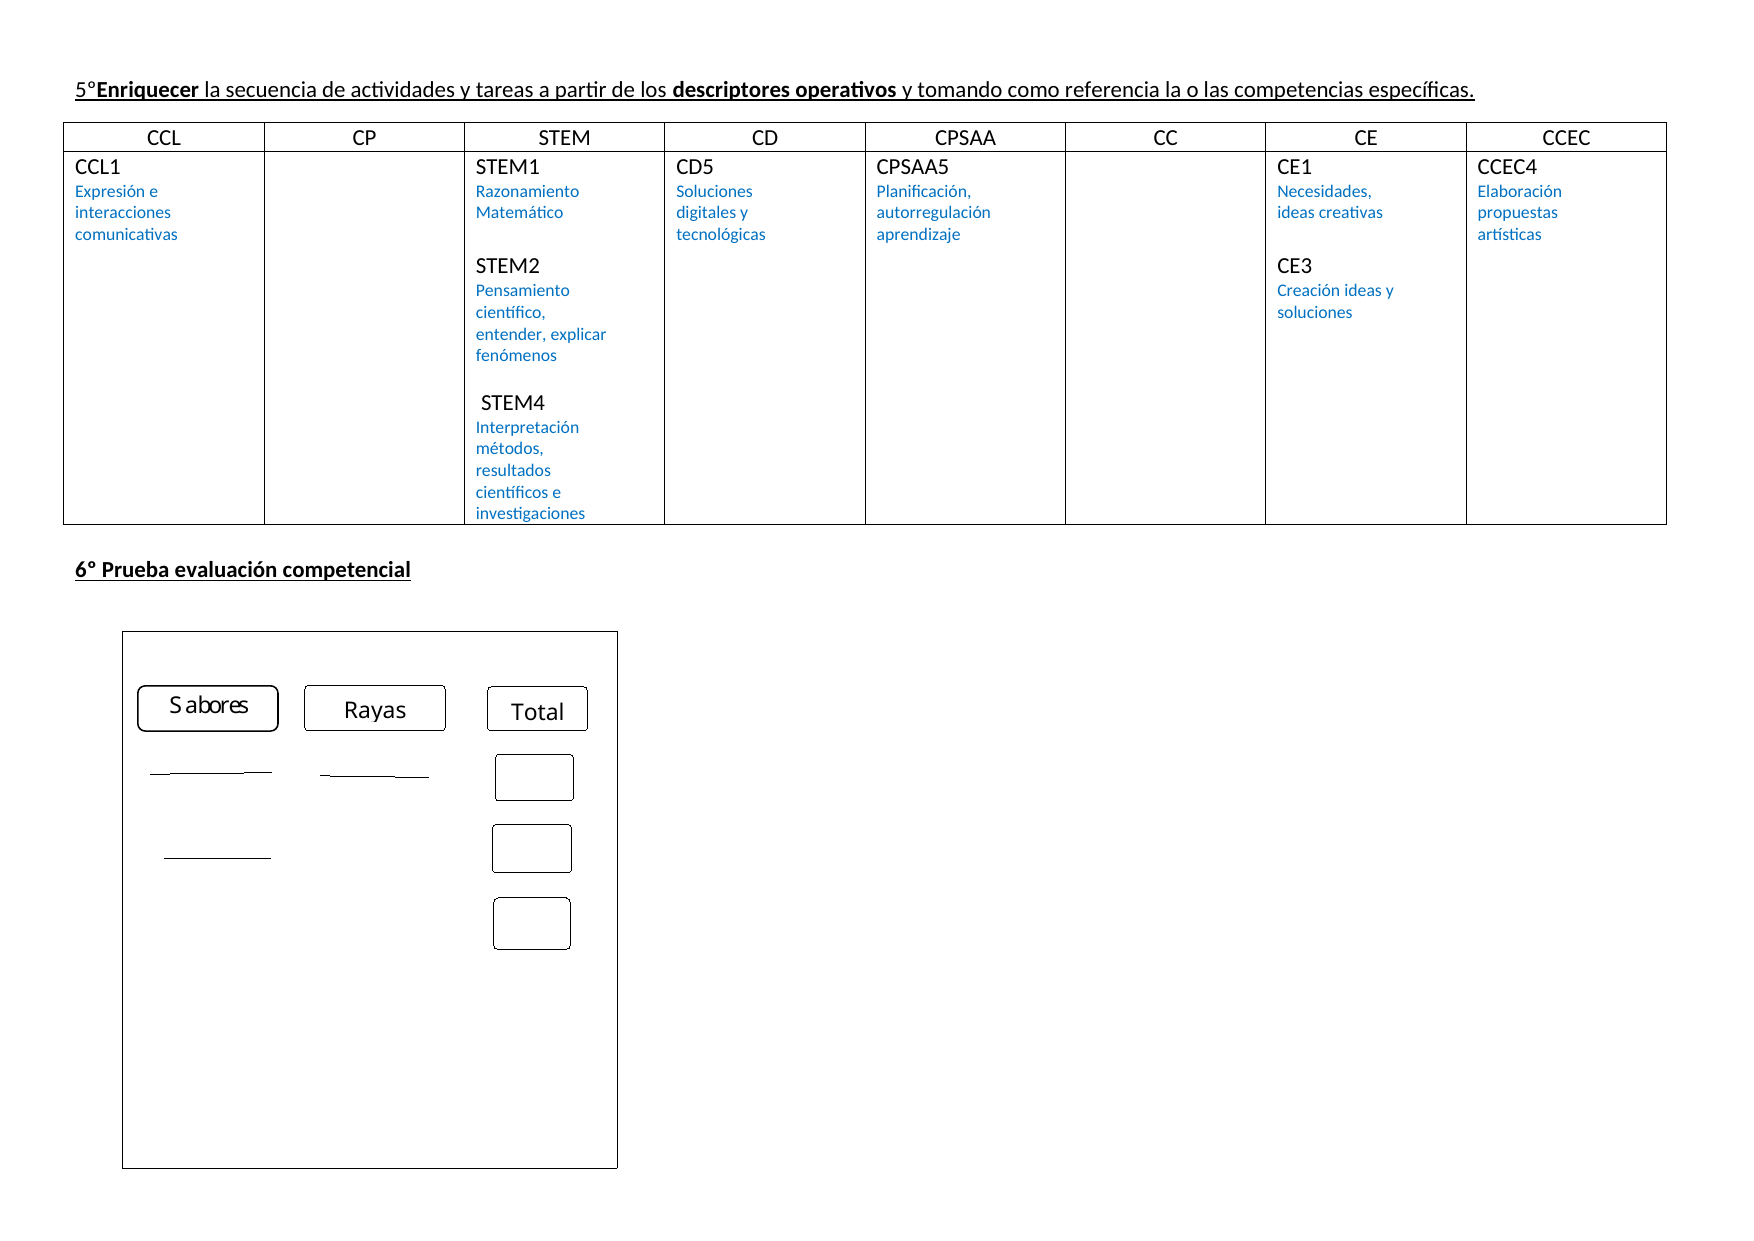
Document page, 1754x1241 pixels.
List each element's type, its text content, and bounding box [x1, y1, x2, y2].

table_cell CE1 Necesidades, ideas creativas CE3 Creación ideas y soluciones [1266, 152, 1466, 524]
table_cell CD5 Soluciones digitales y tecnológicas [665, 152, 865, 524]
text 5ºEnriquecer la secuencia de actividades y tareas a partir de los descriptores operativos y tomando como referencia la o las competencias específicas. [75, 75, 1679, 103]
table_cell CCEC4 Elaboración propuestas artísticas [1467, 152, 1666, 524]
table_header CE [1266, 123, 1466, 151]
table_cell [265, 152, 464, 524]
table_header CCL [64, 123, 264, 151]
text 6º Prueba evaluación competencial [75, 556, 1679, 584]
table_header CC [1066, 123, 1265, 151]
table_cell [1066, 152, 1265, 524]
table_header CPSAA [866, 123, 1065, 151]
table_cell CCL1 Expresión e interacciones comunicativas [64, 152, 264, 524]
table_header CP [265, 123, 464, 151]
table_cell CPSAA5 Planificación, autorregulación aprendizaje [866, 152, 1065, 524]
table_header CCEC [1467, 123, 1666, 151]
table_cell STEM1 Razonamiento Matemático STEM2 Pensamiento científico, entender, explicar fenómenos STEM4 Interpretación métodos, resultados científicos e investigaciones [465, 152, 664, 524]
table_header CD [665, 123, 865, 151]
table_header STEM [465, 123, 664, 151]
